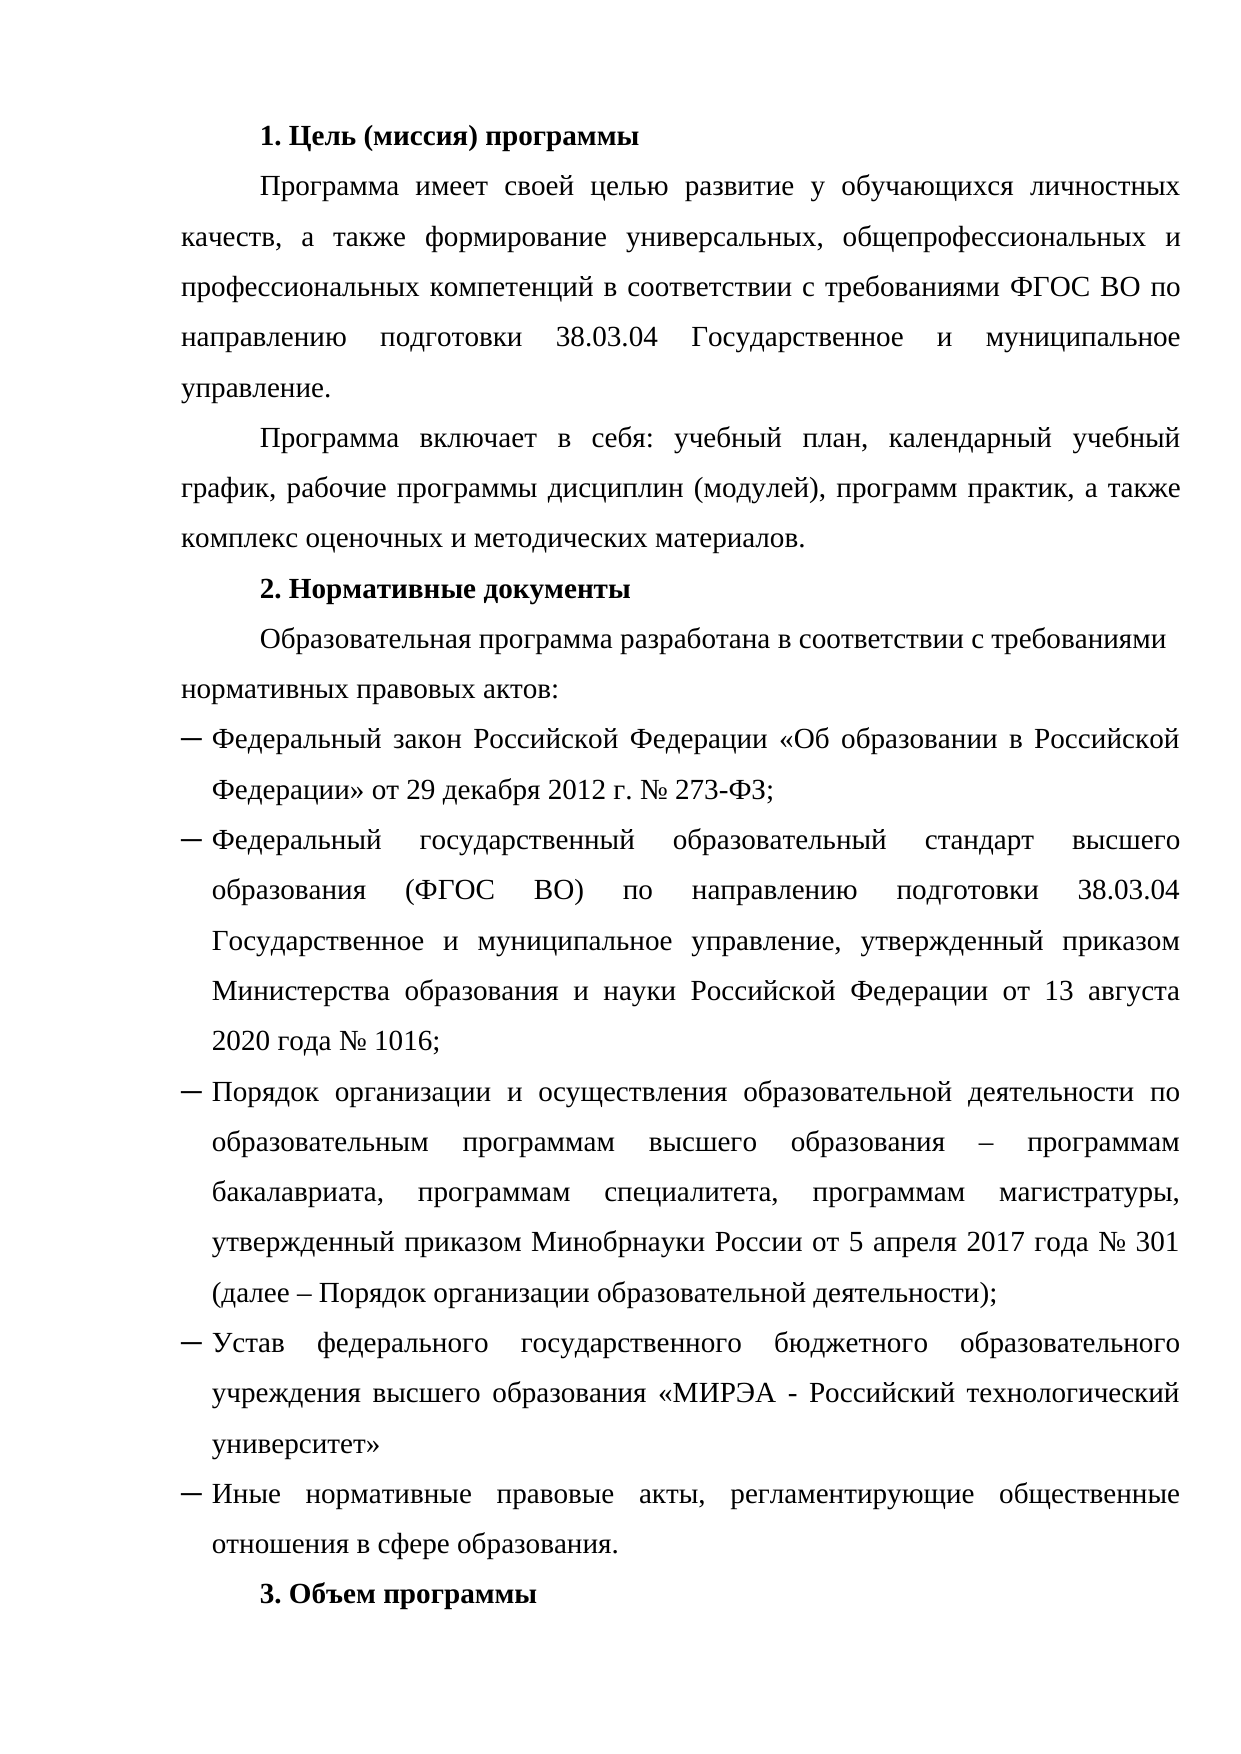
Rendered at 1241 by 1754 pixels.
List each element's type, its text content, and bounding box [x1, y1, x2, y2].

table_cell ─ [177, 822, 208, 1074]
table_cell Порядок организации и осуществления образовательной деятельности по образовательным программам высшего образования – программам бакалавриата, программам специалитета, программам магистратуры, утвержденный приказом Минобрнауки России от 5 апреля 2017 года № 301 (далее – Порядок организации образовательной деятельности); [208, 1074, 1184, 1325]
table_header 1. Цель (миссия) программы Программа имеет своей целью развитие у обучающихся личностных качеств, а также формирование универсальных, общепрофессиональных и профессиональных компетенций в соответствии с требованиями ФГОС ВО по направлению подготовки 38.03.04 Государственное и муниципальное управление. Программа включает в себя: учебный план, календарный учебный график, рабочие программы дисциплин (модулей), программ практик, а также комплекс оценочных и методических материалов. [177, 118, 1184, 571]
table_cell ─ [177, 1325, 208, 1476]
table_cell ─ [177, 1476, 208, 1576]
table_cell 2. Нормативные документы Образовательная программа разработана в соответствии с требованиями нормативных правовых актов: [177, 571, 1184, 722]
table_cell Федеральный государственный образовательный стандарт высшего образования (ФГОС ВО) по направлению подготовки 38.03.04 Государственное и муниципальное управление, утвержденный приказом Министерства образования и науки Российской Федерации от 13 августа 2020 года № 1016; [208, 822, 1184, 1074]
table_cell Федеральный закон Российской Федерации «Об образовании в Российской Федерации» от 29 декабря 2012 г. № 273-ФЗ; [208, 722, 1184, 822]
table_cell Устав федерального государственного бюджетного образовательного учреждения высшего образования «МИРЭА - Российский технологический университет» [208, 1325, 1184, 1476]
table_cell 3. Объем программы [177, 1576, 1184, 1627]
table_cell Иные нормативные правовые акты, регламентирующие общественные отношения в сфере образования. [208, 1476, 1184, 1576]
table_cell ─ [177, 722, 208, 822]
table_cell ─ [177, 1074, 208, 1325]
